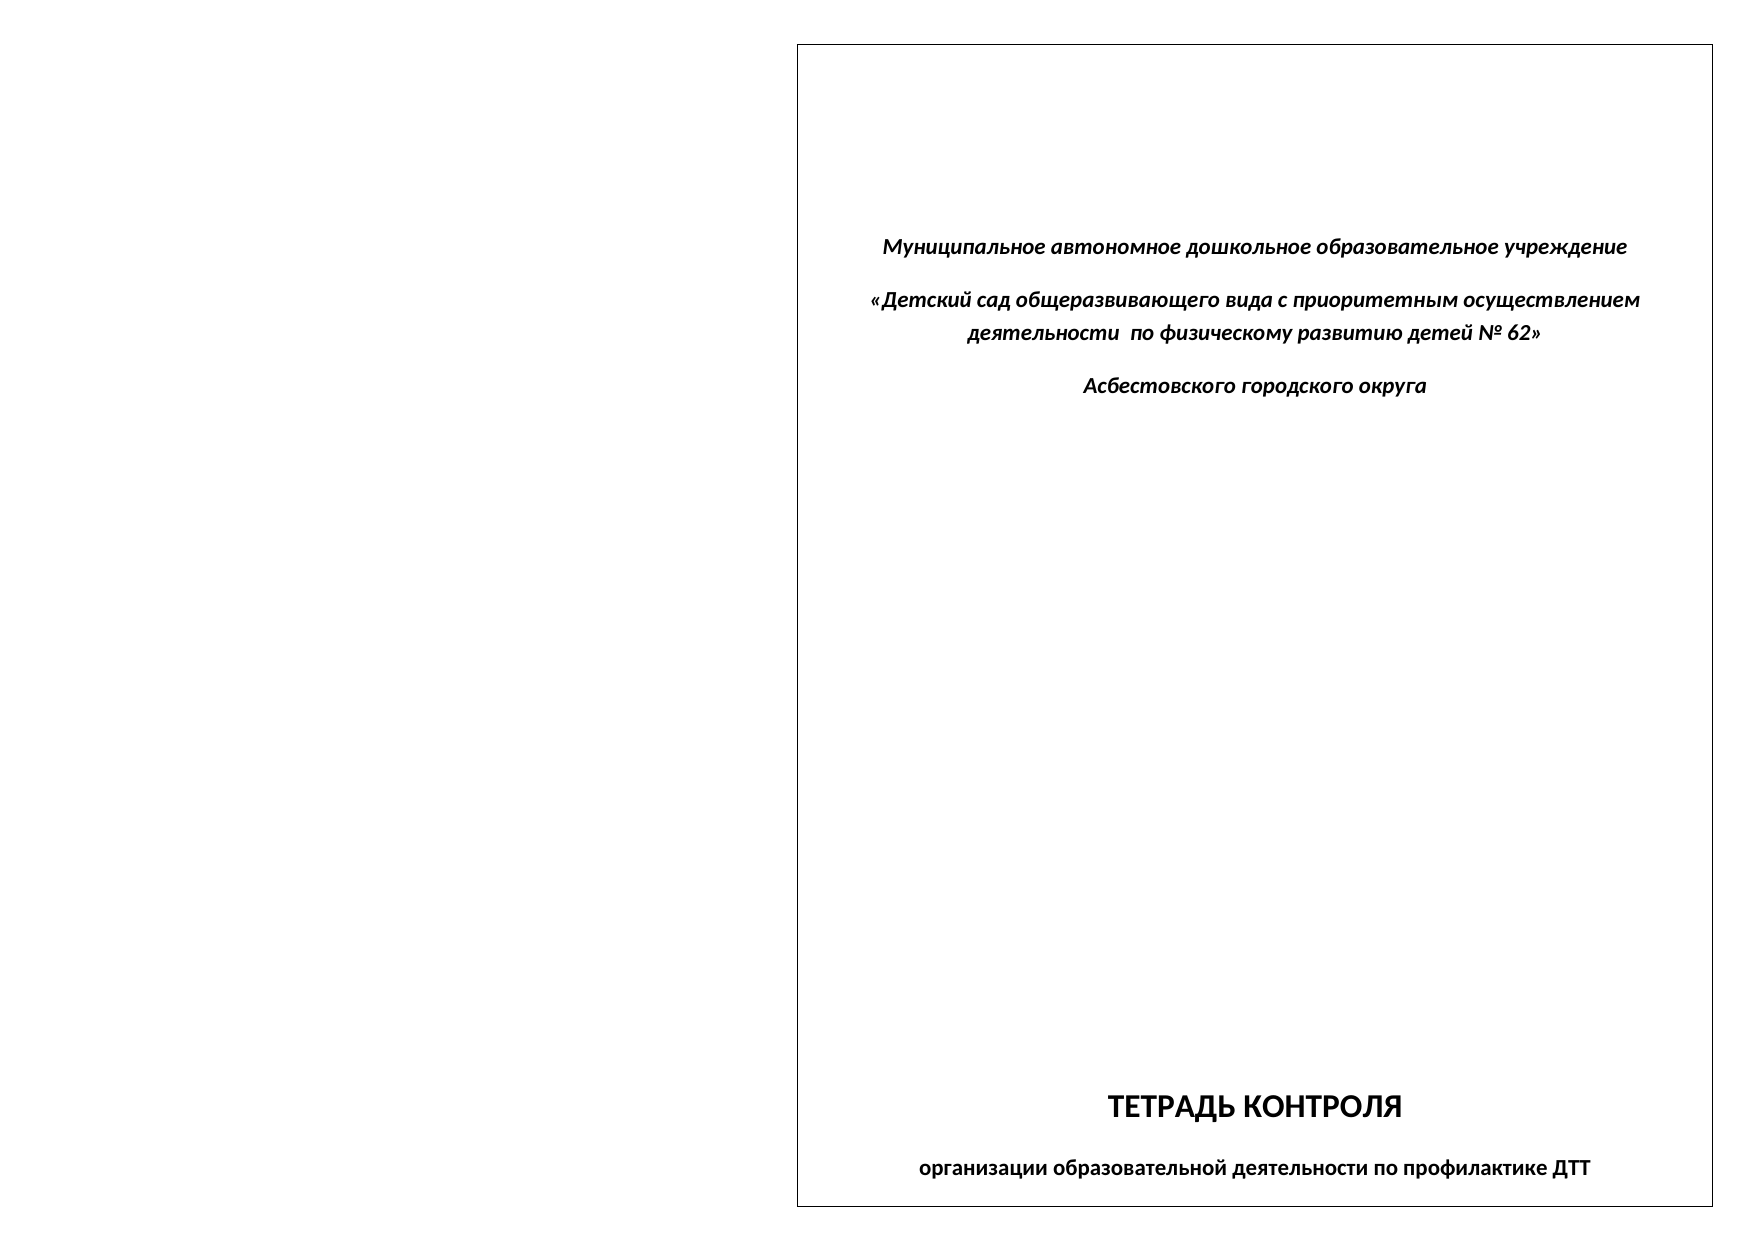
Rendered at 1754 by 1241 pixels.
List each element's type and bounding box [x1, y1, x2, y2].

table_cell [798, 45, 1712, 1206]
